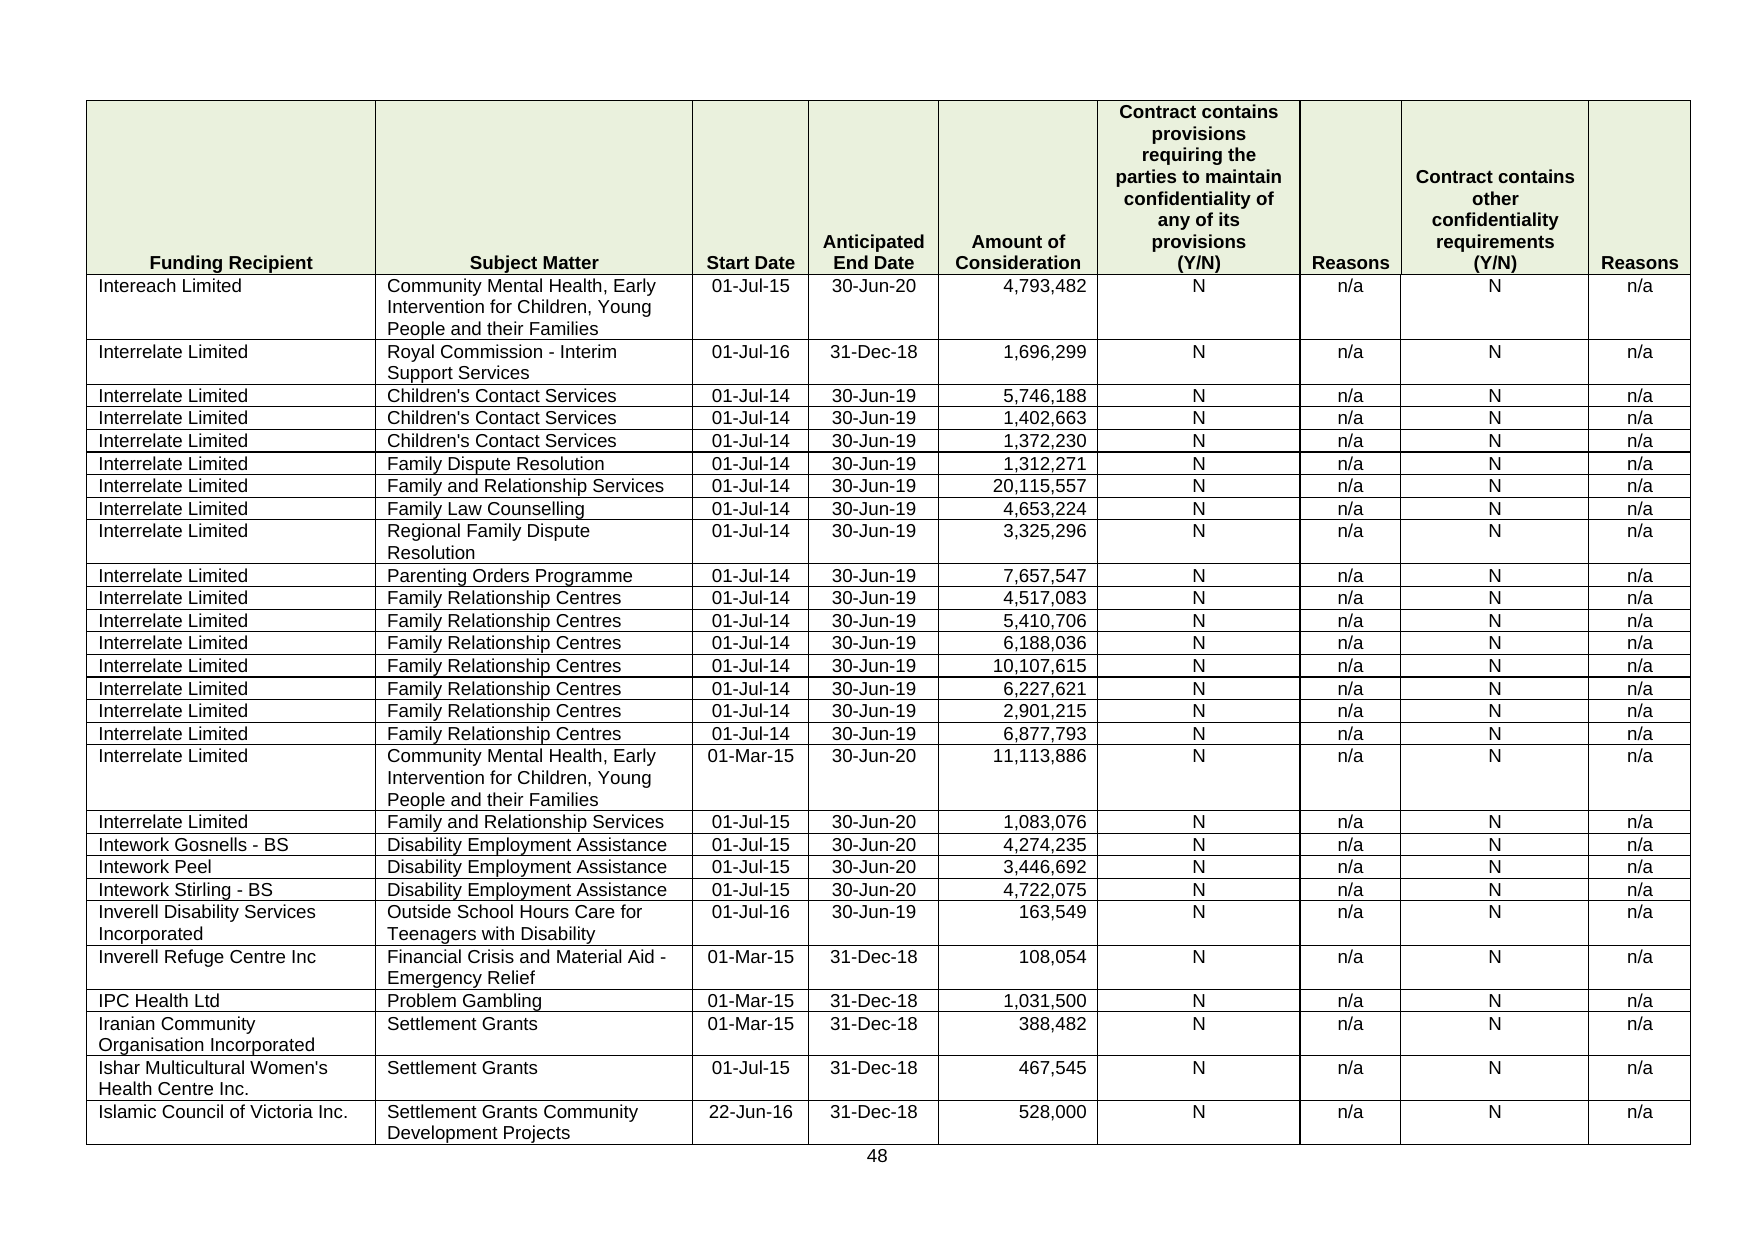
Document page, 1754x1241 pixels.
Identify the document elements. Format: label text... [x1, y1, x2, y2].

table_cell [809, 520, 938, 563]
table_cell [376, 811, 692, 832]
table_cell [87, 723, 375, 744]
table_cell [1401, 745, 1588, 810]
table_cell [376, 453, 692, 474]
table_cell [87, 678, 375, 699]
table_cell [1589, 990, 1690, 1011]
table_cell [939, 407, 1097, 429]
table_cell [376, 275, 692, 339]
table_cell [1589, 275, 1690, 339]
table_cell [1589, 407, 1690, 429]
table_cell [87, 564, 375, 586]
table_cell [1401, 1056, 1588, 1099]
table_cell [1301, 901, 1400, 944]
table_header Reasons [1301, 101, 1401, 274]
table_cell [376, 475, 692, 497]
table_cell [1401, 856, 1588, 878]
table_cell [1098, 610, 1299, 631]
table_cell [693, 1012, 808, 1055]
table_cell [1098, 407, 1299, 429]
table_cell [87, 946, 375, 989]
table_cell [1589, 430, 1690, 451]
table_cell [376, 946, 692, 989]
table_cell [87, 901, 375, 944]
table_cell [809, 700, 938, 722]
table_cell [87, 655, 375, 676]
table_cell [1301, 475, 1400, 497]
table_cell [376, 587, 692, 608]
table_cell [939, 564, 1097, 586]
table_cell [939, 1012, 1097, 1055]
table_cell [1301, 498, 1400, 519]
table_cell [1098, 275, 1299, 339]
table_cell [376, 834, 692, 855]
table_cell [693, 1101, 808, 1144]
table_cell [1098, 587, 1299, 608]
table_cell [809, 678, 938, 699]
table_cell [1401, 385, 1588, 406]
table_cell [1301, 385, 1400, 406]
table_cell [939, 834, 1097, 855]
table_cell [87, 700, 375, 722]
table_header Start Date [693, 101, 808, 274]
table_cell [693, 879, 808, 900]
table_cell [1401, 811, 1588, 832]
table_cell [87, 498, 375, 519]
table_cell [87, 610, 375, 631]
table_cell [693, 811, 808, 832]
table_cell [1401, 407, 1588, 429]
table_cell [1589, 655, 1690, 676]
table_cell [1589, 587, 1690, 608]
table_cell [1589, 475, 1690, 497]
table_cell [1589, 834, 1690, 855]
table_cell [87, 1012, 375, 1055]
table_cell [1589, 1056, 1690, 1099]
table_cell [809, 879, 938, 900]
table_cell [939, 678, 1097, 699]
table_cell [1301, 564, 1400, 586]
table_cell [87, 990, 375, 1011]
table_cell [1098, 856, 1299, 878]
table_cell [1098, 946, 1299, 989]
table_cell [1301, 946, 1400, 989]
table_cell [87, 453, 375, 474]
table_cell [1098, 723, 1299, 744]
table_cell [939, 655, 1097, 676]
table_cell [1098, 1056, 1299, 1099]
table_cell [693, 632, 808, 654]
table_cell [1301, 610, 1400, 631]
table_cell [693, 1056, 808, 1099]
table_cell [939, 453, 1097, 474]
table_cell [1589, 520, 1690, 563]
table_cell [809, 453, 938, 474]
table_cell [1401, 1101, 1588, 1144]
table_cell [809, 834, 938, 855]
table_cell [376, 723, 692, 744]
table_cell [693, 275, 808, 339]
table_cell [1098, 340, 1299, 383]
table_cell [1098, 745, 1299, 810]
table_header Anticipated End Date [809, 101, 938, 274]
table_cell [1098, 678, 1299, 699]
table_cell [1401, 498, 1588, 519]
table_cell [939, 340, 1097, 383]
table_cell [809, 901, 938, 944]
table_header Reasons [1589, 101, 1690, 274]
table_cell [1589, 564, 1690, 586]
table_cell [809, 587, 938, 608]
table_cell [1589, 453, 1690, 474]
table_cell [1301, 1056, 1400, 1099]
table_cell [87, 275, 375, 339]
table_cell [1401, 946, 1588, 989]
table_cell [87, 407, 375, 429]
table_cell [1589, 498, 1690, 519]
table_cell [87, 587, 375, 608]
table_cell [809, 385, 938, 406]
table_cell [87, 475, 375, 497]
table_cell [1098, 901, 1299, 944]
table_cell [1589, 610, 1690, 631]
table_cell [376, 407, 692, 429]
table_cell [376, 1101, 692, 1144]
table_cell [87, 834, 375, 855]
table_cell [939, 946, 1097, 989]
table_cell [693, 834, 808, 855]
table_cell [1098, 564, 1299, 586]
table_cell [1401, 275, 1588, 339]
table_header Contract contains other confidentiality requirements (Y/N) [1402, 101, 1588, 274]
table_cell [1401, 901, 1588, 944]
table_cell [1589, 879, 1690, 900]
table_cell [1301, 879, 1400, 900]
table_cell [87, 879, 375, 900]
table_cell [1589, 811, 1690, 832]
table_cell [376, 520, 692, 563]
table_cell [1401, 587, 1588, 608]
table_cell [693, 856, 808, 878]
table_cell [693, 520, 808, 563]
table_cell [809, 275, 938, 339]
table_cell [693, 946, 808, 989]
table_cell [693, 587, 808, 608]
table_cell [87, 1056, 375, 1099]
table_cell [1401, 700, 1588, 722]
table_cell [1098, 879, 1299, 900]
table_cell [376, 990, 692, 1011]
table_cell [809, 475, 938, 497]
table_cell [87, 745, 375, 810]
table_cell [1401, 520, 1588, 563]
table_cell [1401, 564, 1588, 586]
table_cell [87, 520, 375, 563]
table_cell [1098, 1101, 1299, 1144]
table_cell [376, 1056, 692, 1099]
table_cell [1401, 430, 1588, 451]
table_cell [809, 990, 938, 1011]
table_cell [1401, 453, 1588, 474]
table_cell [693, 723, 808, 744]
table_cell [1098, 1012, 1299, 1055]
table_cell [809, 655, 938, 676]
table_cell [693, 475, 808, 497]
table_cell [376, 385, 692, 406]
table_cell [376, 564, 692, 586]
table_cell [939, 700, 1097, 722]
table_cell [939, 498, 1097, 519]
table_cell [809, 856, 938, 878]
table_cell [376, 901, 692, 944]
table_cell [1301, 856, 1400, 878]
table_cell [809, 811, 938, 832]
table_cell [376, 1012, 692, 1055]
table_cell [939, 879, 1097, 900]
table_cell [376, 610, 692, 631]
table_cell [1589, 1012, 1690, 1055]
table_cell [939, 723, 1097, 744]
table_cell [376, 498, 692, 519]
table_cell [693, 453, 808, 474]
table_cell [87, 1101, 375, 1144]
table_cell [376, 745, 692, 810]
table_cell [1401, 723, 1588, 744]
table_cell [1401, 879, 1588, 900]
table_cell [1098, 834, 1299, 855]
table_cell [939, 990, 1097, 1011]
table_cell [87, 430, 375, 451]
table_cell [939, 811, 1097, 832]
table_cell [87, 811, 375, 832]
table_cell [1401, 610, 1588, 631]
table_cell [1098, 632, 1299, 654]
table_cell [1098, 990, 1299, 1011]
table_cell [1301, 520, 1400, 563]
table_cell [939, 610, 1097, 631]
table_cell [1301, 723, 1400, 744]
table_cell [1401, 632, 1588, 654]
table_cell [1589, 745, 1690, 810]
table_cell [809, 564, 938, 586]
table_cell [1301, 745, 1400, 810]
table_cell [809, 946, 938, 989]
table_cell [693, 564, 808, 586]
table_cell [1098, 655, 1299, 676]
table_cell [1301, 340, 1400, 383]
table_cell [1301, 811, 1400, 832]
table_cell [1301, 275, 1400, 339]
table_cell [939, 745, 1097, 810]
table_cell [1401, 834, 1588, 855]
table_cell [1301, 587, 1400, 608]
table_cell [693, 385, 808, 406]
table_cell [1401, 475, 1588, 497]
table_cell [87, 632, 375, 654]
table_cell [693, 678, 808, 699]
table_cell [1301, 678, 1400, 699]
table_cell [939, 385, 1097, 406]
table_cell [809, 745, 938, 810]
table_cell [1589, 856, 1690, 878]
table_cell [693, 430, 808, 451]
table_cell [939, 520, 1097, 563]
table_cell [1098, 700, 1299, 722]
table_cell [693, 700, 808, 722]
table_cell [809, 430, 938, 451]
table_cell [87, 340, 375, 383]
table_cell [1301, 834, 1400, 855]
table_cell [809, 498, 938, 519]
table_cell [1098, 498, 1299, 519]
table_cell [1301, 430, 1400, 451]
table_header Subject Matter [376, 101, 692, 274]
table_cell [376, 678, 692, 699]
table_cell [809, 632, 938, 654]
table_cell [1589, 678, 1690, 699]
table_header Funding Recipient [87, 101, 375, 274]
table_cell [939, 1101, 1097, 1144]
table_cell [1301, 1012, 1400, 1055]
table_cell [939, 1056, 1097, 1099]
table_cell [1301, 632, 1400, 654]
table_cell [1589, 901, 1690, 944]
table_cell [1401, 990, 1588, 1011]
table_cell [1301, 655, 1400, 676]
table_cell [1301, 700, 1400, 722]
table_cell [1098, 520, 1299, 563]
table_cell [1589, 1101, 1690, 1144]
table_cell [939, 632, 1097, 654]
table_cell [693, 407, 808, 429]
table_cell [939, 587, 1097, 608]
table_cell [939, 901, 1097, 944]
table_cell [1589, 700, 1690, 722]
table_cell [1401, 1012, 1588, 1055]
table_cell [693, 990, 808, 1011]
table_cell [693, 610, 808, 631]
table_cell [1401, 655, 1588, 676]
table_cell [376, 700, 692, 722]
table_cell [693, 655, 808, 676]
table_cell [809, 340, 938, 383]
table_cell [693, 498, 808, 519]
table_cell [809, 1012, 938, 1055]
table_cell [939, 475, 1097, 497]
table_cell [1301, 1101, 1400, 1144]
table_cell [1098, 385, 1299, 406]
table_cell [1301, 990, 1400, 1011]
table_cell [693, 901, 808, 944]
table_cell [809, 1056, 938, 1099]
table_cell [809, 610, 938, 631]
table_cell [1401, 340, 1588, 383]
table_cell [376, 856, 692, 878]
table_header Contract contains provisions requiring the parties to maintain confidentiality of any of its provisions (Y/N) [1098, 101, 1299, 274]
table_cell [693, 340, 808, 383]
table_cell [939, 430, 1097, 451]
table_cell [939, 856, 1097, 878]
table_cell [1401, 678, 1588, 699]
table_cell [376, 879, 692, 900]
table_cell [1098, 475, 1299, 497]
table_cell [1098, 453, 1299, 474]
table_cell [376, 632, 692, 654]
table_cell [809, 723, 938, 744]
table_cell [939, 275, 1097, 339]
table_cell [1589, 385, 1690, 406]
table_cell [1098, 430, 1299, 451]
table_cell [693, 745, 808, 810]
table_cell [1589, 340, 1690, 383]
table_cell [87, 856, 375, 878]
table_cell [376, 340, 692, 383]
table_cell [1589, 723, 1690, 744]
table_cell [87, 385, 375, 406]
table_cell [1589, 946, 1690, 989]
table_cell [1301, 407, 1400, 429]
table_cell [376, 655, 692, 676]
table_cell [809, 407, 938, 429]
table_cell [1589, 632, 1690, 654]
table_header Amount of Consideration [939, 101, 1097, 274]
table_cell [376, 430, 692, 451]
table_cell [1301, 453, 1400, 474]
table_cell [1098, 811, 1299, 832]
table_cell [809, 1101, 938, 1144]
